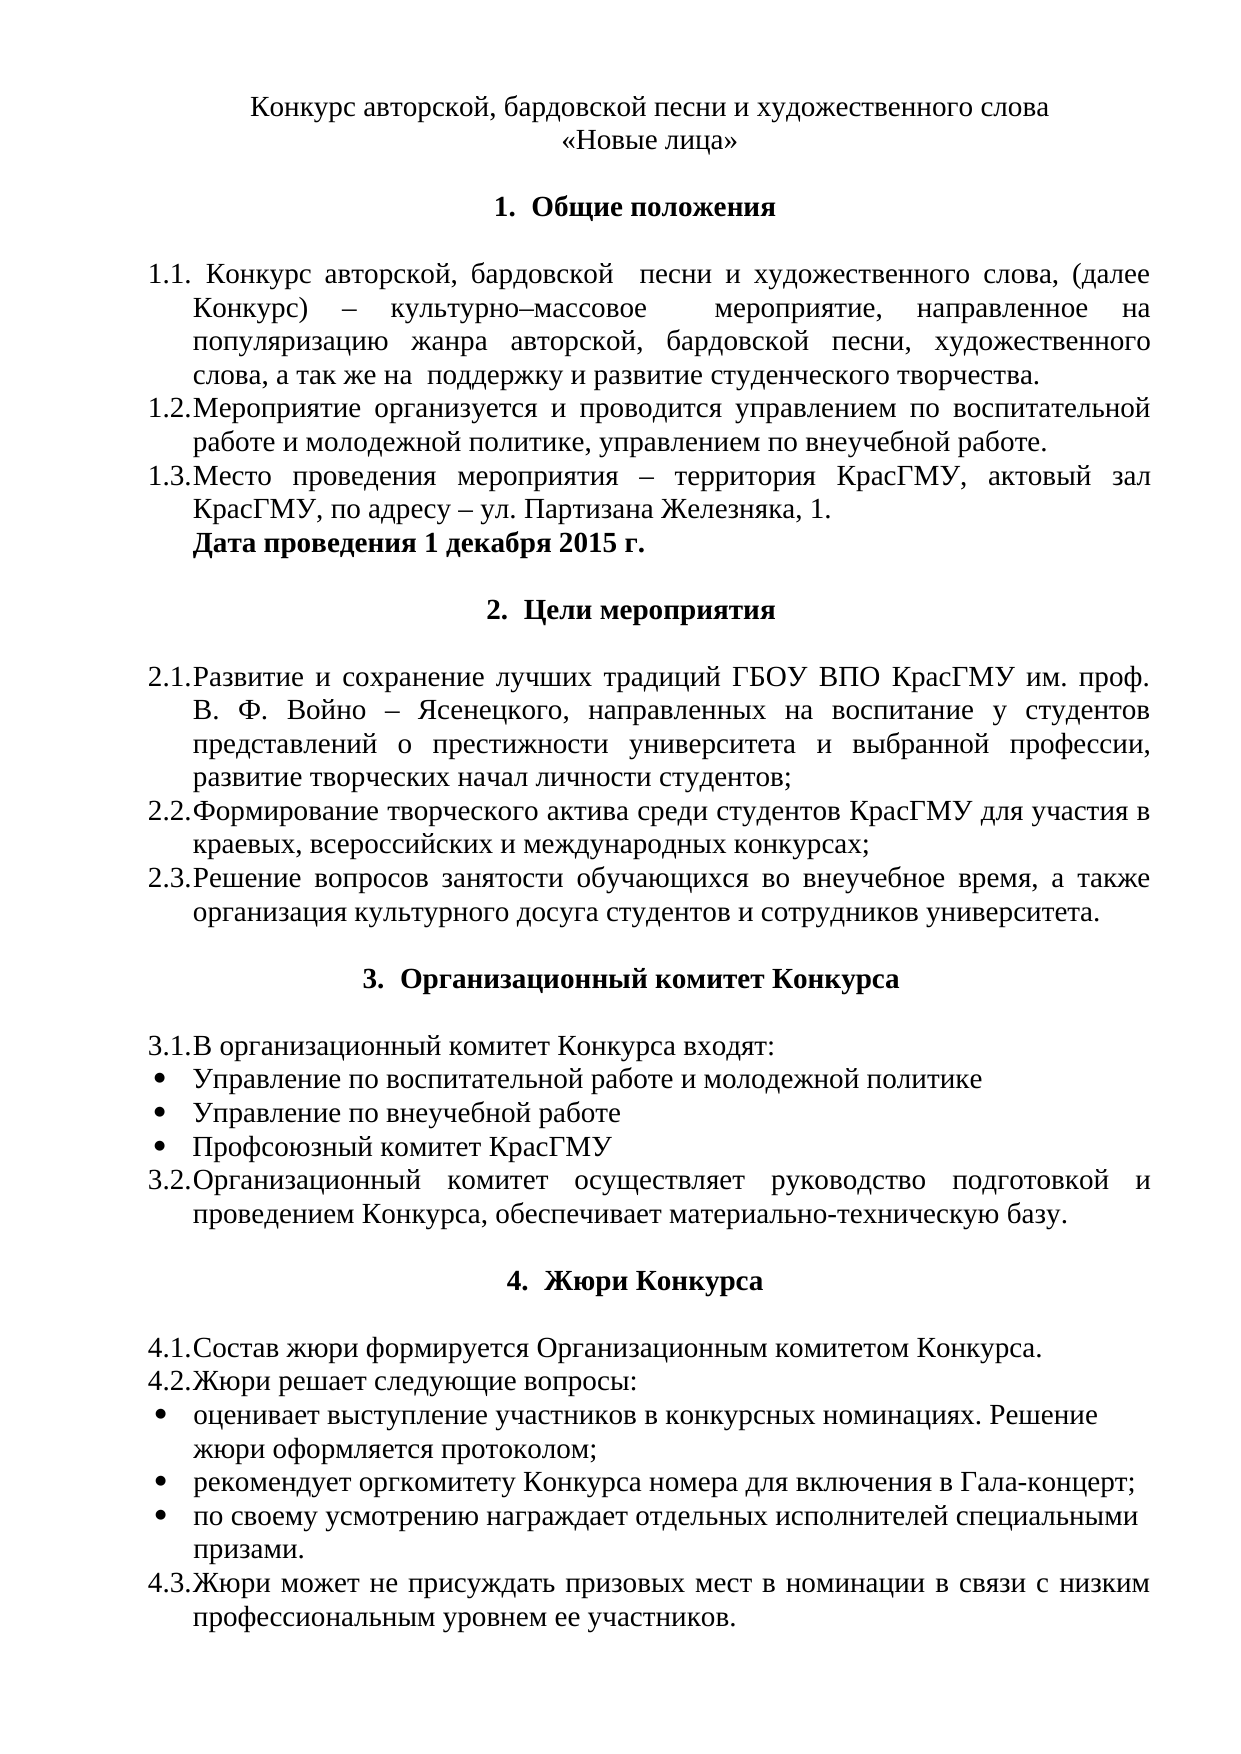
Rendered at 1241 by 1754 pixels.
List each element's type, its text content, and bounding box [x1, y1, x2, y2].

text «Новые лица» [148, 122, 1152, 156]
list Профсоюзный комитет КрасГМУ [154, 1129, 1152, 1162]
list Управление по воспитательной работе и молодежной политике [154, 1061, 1152, 1095]
list Организационный комитет Конкурса [110, 961, 1152, 994]
list Организационный комитет осуществляет руководство подготовкой и проведением Конкурса, обеспечивает материально-техническую базу. [148, 1162, 1152, 1229]
list Место проведения мероприятия – территория КрасГМУ, актовый зал КрасГМУ, по адресу – ул. Партизана Железняка, 1. [148, 458, 1152, 525]
list Дата проведения 1 декабря 2015 г. [193, 525, 1152, 558]
list Жюри Конкурса [118, 1263, 1152, 1296]
list Управление по внеучебной работе [154, 1095, 1152, 1129]
list рекомендует оргкомитету Конкурса номера для включения в Гала-концерт; [156, 1464, 1152, 1498]
text Конкурс авторской, бардовской песни и художественного слова [148, 89, 1152, 122]
list оценивает выступление участников в конкурсных номинациях. Решение жюри оформляется протоколом; [156, 1397, 1152, 1464]
list Состав жюри формируется Организационным комитетом Конкурса. [148, 1330, 1152, 1363]
list В организационный комитет Конкурса входят: [148, 1028, 1152, 1061]
list Мероприятие организуется и проводится управлением по воспитательной работе и молодежной политике, управлением по внеучебной работе. [148, 391, 1152, 458]
list Общие положения [118, 189, 1152, 223]
list Развитие и сохранение лучших традиций ГБОУ ВПО КрасГМУ им. проф. В. Ф. Войно – Ясенецкого, направленных на воспитание у студентов представлений о престижности университета и выбранной профессии, развитие творческих начал личности студентов; [148, 659, 1152, 793]
list Жюри решает следующие вопросы: [148, 1363, 1152, 1397]
list Жюри может не присуждать призовых мест в номинации в связи с низким профессиональным уровнем ее участников. [148, 1565, 1152, 1632]
list Конкурс авторской, бардовской песни и художественного слова, (далее Конкурс) – культурно–массовое мероприятие, направленное на популяризацию жанра авторской, бардовской песни, художественного слова, а так же на поддержку и развитие студенческого творчества. [148, 256, 1152, 391]
list по своему усмотрению награждает отдельных исполнителей специальными призами. [156, 1498, 1152, 1565]
list Решение вопросов занятости обучающихся во внеучебное время, а также организация культурного досуга студентов и сотрудников университета. [148, 860, 1152, 927]
list Формирование творческого актива среди студентов КрасГМУ для участия в краевых, всероссийских и международных конкурсах; [148, 793, 1152, 860]
list Цели мероприятия [110, 592, 1152, 625]
